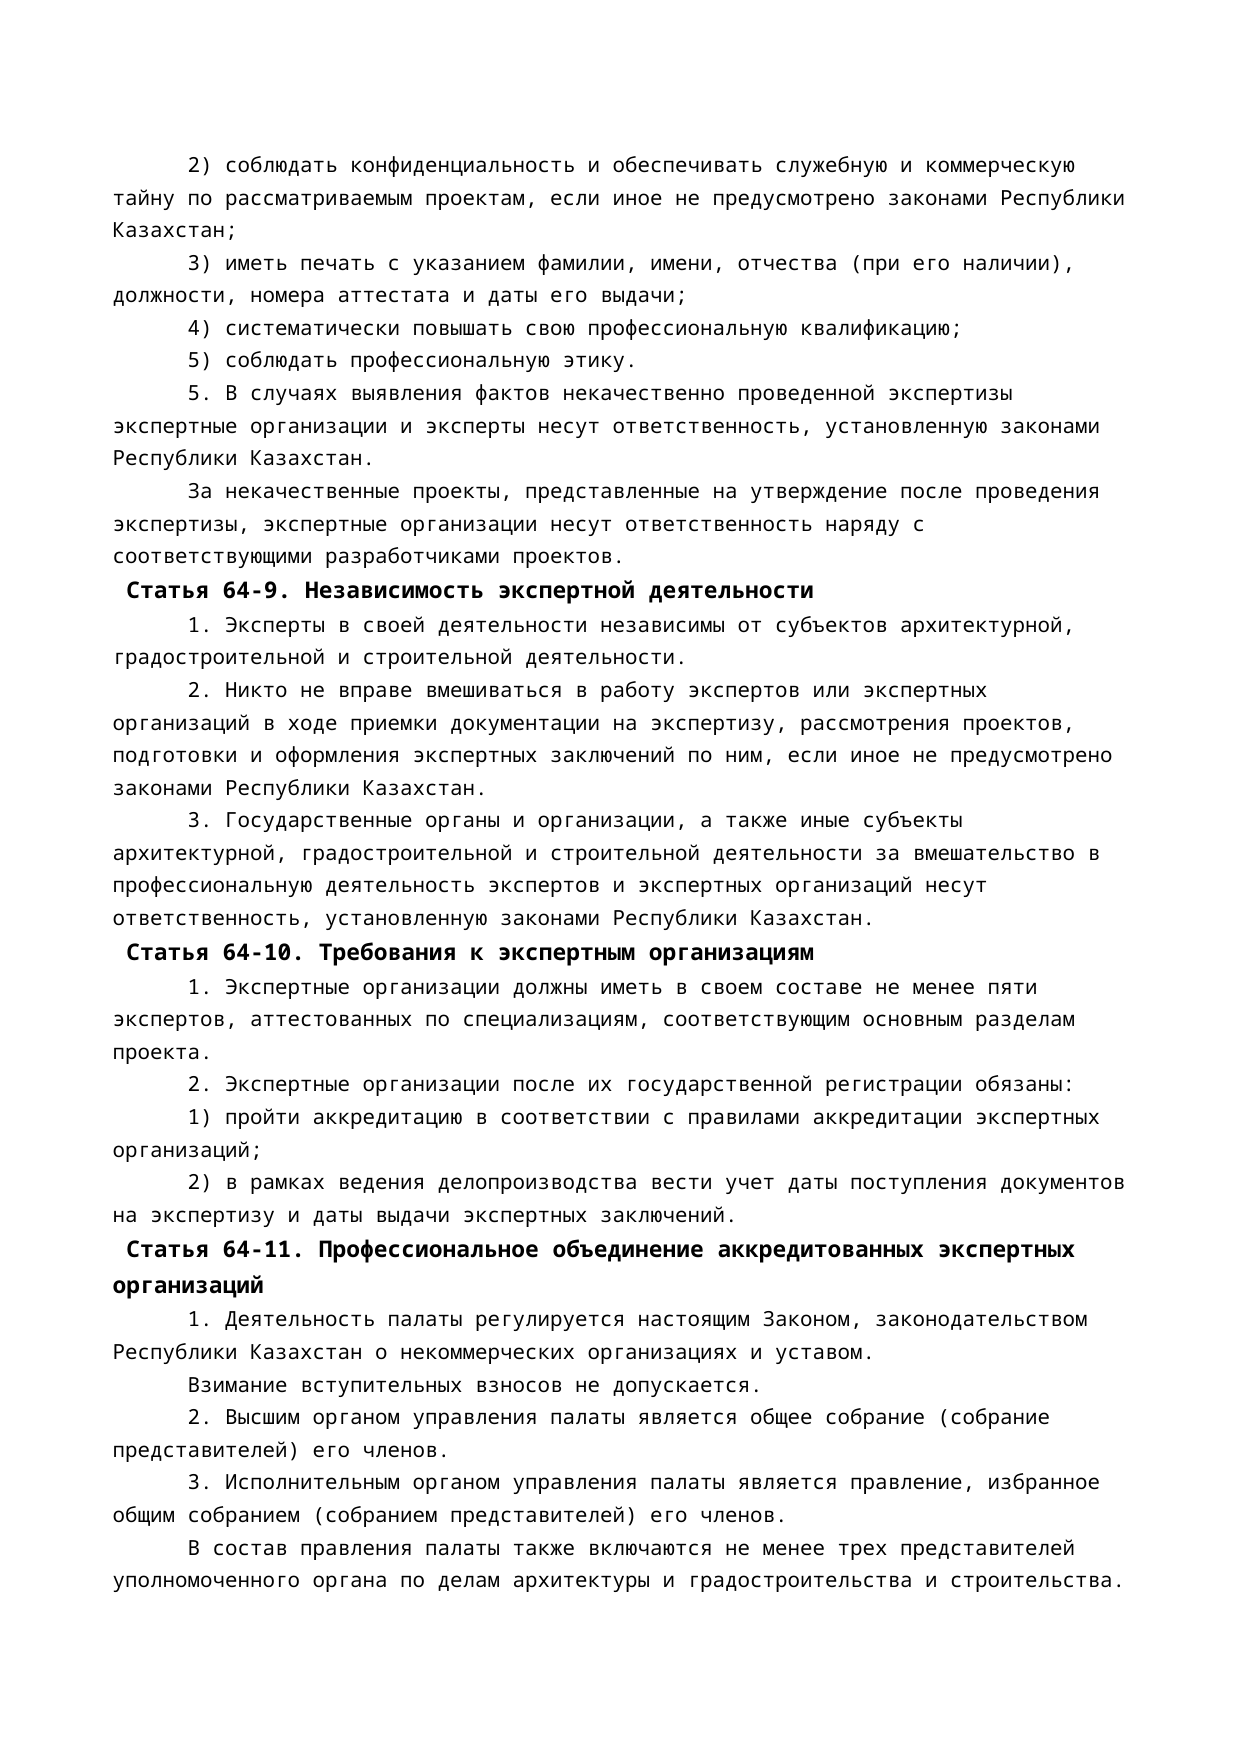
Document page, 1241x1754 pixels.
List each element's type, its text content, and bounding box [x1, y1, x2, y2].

text Статья 64-11. Профессиональное объединение аккредитованных экспертных организаций [112, 1233, 1128, 1300]
text За некачественные проекты, представленные на утверждение после проведения экспертизы, экспертные организации несут ответственность наряду с соответствующими разработчиками проектов. [112, 476, 1128, 570]
text 3. Исполнительным органом управления палаты является правление, избранное общим собранием (собранием представителей) его членов. [112, 1467, 1128, 1528]
text 3) иметь печать с указанием фамилии, имени, отчества (при его наличии), должности, номера аттестата и даты его выдачи; [112, 248, 1128, 309]
text Статья 64-10. Требования к экспертным организациям [112, 936, 1128, 967]
text 1) пройти аккредитацию в соответствии с правилами аккредитации экспертных организаций; [112, 1102, 1128, 1163]
text 1. Экспертные организации должны иметь в своем составе не менее пяти экспертов, аттестованных по специализациям, соответствующим основным разделам проекта. [112, 972, 1128, 1065]
text 2. Высшим органом управления палаты является общее собрание (собрание представителей) его членов. [112, 1402, 1128, 1463]
text 4) систематически повышать свою профессиональную квалификацию; [112, 313, 1128, 341]
text 5) соблюдать профессиональную этику. [112, 346, 1128, 374]
text 2) в рамках ведения делопроизводства вести учет даты поступления документов на экспертизу и даты выдачи экспертных заключений. [112, 1167, 1128, 1228]
text Статья 64-9. Независимость экспертной деятельности [112, 574, 1128, 605]
text 2. Экспертные организации после их государственной регистрации обязаны: [112, 1069, 1128, 1098]
text 1. Деятельность палаты регулируется настоящим Законом, законодательством Республики Казахстан о некоммерческих организациях и уставом. [112, 1304, 1128, 1366]
text Взимание вступительных взносов не допускается. [112, 1370, 1128, 1398]
text 5. В случаях выявления фактов некачественно проведенной экспертизы экспертные организации и эксперты несут ответственность, установленную законами Республики Казахстан. [112, 378, 1128, 472]
text 3. Государственные органы и организации, а также иные субъекты архитектурной, градостроительной и строительной деятельности за вмешательство в профессиональную деятельность экспертов и экспертных организаций несут ответственность, установленную законами Республики Казахстан. [112, 805, 1128, 932]
text 1. Эксперты в своей деятельности независимы от субъектов архитектурной, градостроительной и строительной деятельности. [112, 610, 1128, 671]
text 2) соблюдать конфиденциальность и обеспечивать служебную и коммерческую тайну по рассматриваемым проектам, если иное не предусмотрено законами Республики Казахстан; [112, 150, 1128, 244]
text 2. Никто не вправе вмешиваться в работу экспертов или экспертных организаций в ходе приемки документации на экспертизу, рассмотрения проектов, подготовки и оформления экспертных заключений по ним, если иное не предусмотрено законами Республики Казахстан. [112, 675, 1128, 801]
text В состав правления палаты также включаются не менее трех представителей уполномоченного органа по делам архитектуры и градостроительства и строительства. [112, 1533, 1128, 1594]
